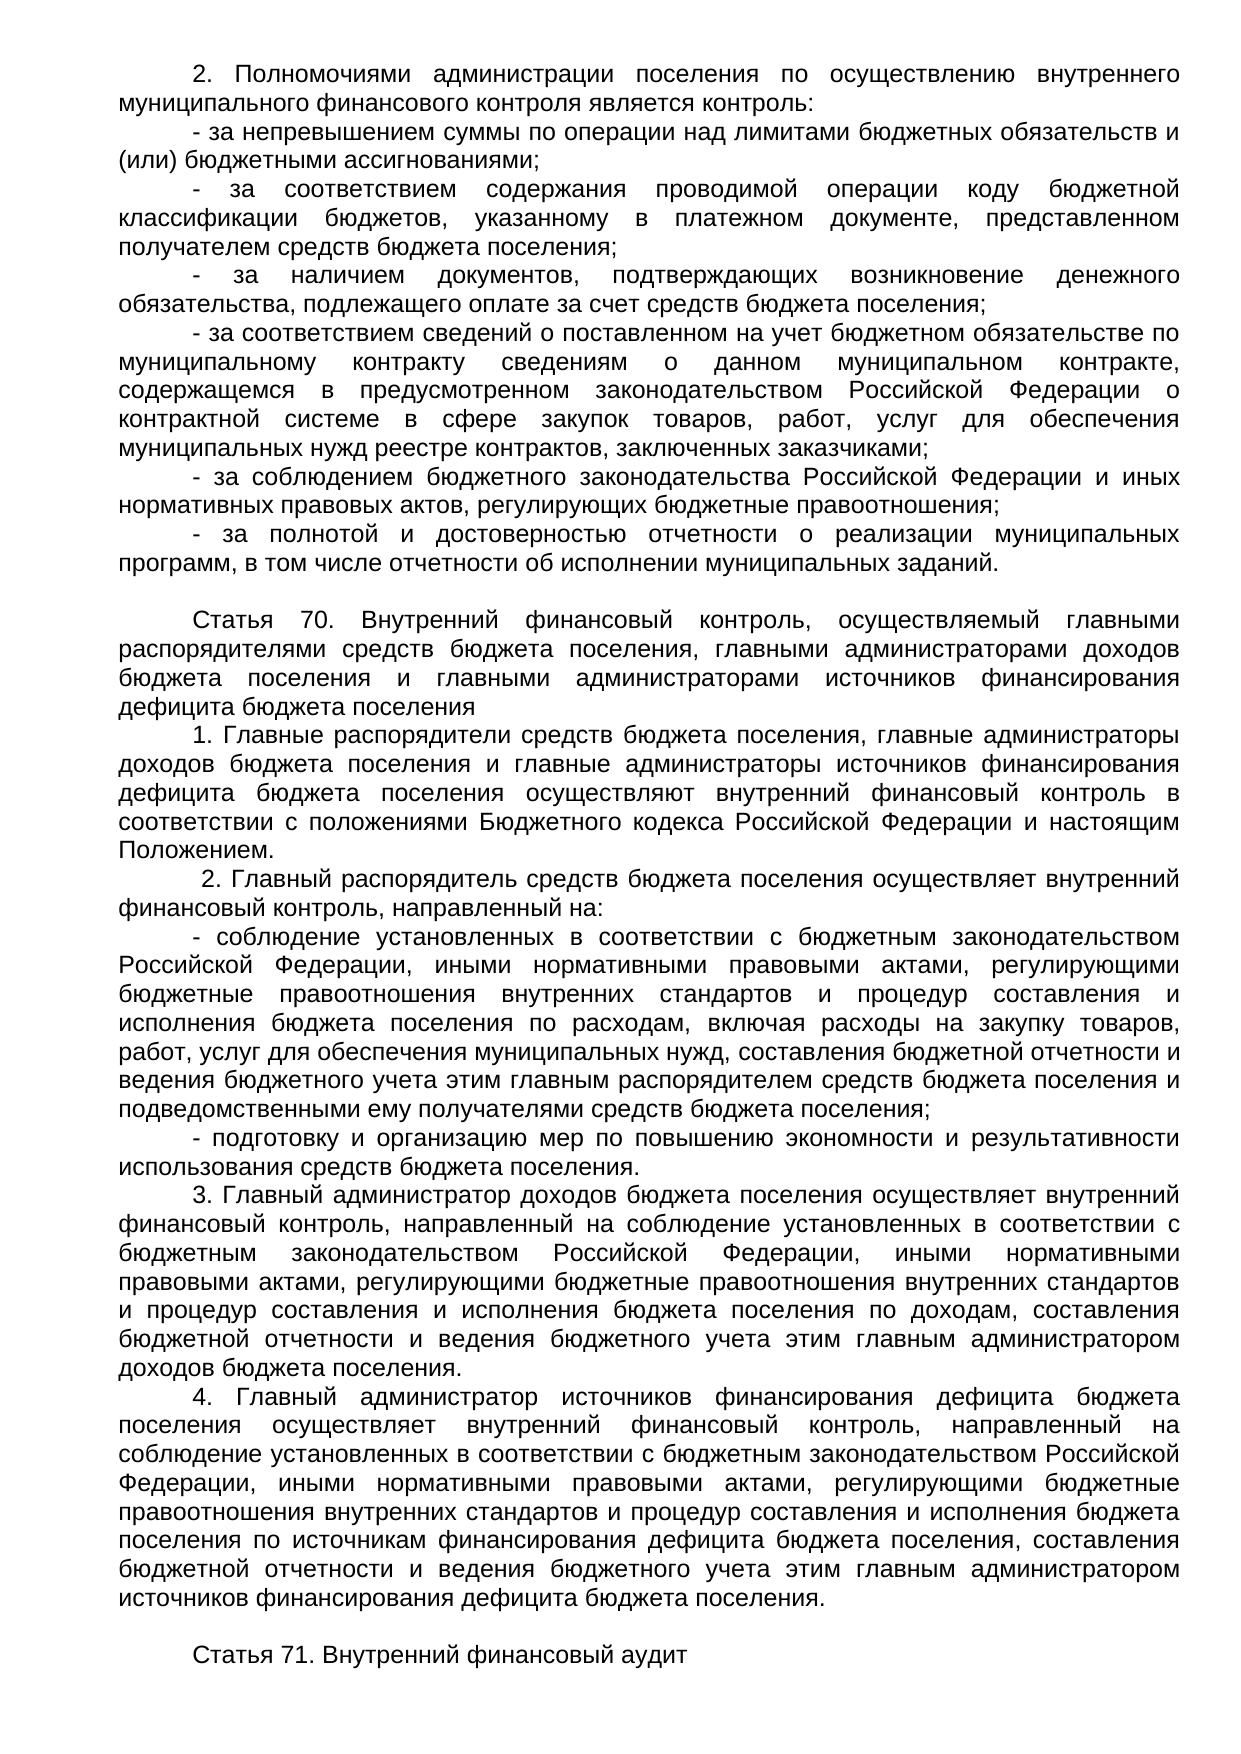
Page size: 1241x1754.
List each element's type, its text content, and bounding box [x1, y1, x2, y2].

text 1. Главные распорядители средств бюджета поселения, главные администраторы доходов бюджета поселения и главные администраторы источников финансирования дефицита бюджета поселения осуществляют внутренний финансовый контроль в соответствии с положениями Бюджетного кодекса Российской Федерации и настоящим Положением. [118, 720, 1181, 864]
text Статья 70. Внутренний финансовый контроль, осуществляемый главными распорядителями средств бюджета поселения, главными администраторами доходов бюджета поселения и главными администраторами источников финансирования дефицита бюджета поселения [118, 605, 1181, 720]
text Статья 71. Внутренний финансовый аудит [118, 1640, 1181, 1669]
text 2. Главный распорядитель средств бюджета поселения осуществляет внутренний финансовый контроль, направленный на: [118, 864, 1181, 922]
text 3. Главный администратор доходов бюджета поселения осуществляет внутренний финансовый контроль, направленный на соблюдение установленных в соответствии с бюджетным законодательством Российской Федерации, иными нормативными правовыми актами, регулирующими бюджетные правоотношения внутренних стандартов и процедур составления и исполнения бюджета поселения по доходам, составления бюджетной отчетности и ведения бюджетного учета этим главным администратором доходов бюджета поселения. [118, 1180, 1181, 1382]
text - за наличием документов, подтверждающих возникновение денежного обязательства, подлежащего оплате за счет средств бюджета поселения; [118, 260, 1181, 318]
text - за непревышением суммы по операции над лимитами бюджетных обязательств и (или) бюджетными ассигнованиями; [118, 117, 1181, 174]
text - за полнотой и достоверностью отчетности о реализации муниципальных программ, в том числе отчетности об исполнении муниципальных заданий. [118, 519, 1181, 577]
text - за соответствием сведений о поставленном на учет бюджетном обязательстве по муниципальному контракту сведениям о данном муниципальном контракте, содержащемся в предусмотренном законодательством Российской Федерации о контрактной системе в сфере закупок товаров, работ, услуг для обеспечения муниципальных нужд реестре контрактов, заключенных заказчиками; [118, 318, 1181, 462]
text - за соответствием содержания проводимой операции коду бюджетной классификации бюджетов, указанному в платежном документе, представленном получателем средств бюджета поселения; [118, 174, 1181, 260]
text 4. Главный администратор источников финансирования дефицита бюджета поселения осуществляет внутренний финансовый контроль, направленный на соблюдение установленных в соответствии с бюджетным законодательством Российской Федерации, иными нормативными правовыми актами, регулирующими бюджетные правоотношения внутренних стандартов и процедур составления и исполнения бюджета поселения по источникам финансирования дефицита бюджета поселения, составления бюджетной отчетности и ведения бюджетного учета этим главным администратором источников финансирования дефицита бюджета поселения. [118, 1382, 1181, 1612]
text - за соблюдением бюджетного законодательства Российской Федерации и иных нормативных правовых актов, регулирующих бюджетные правоотношения; [118, 462, 1181, 519]
text 2. Полномочиями администрации поселения по осуществлению внутреннего муниципального финансового контроля является контроль: [118, 59, 1181, 117]
text - соблюдение установленных в соответствии с бюджетным законодательством Российской Федерации, иными нормативными правовыми актами, регулирующими бюджетные правоотношения внутренних стандартов и процедур составления и исполнения бюджета поселения по расходам, включая расходы на закупку товаров, работ, услуг для обеспечения муниципальных нужд, составления бюджетной отчетности и ведения бюджетного учета этим главным распорядителем средств бюджета поселения и подведомственными ему получателями средств бюджета поселения; [118, 922, 1181, 1123]
text - подготовку и организацию мер по повышению экономности и результативности использования средств бюджета поселения. [118, 1123, 1181, 1180]
